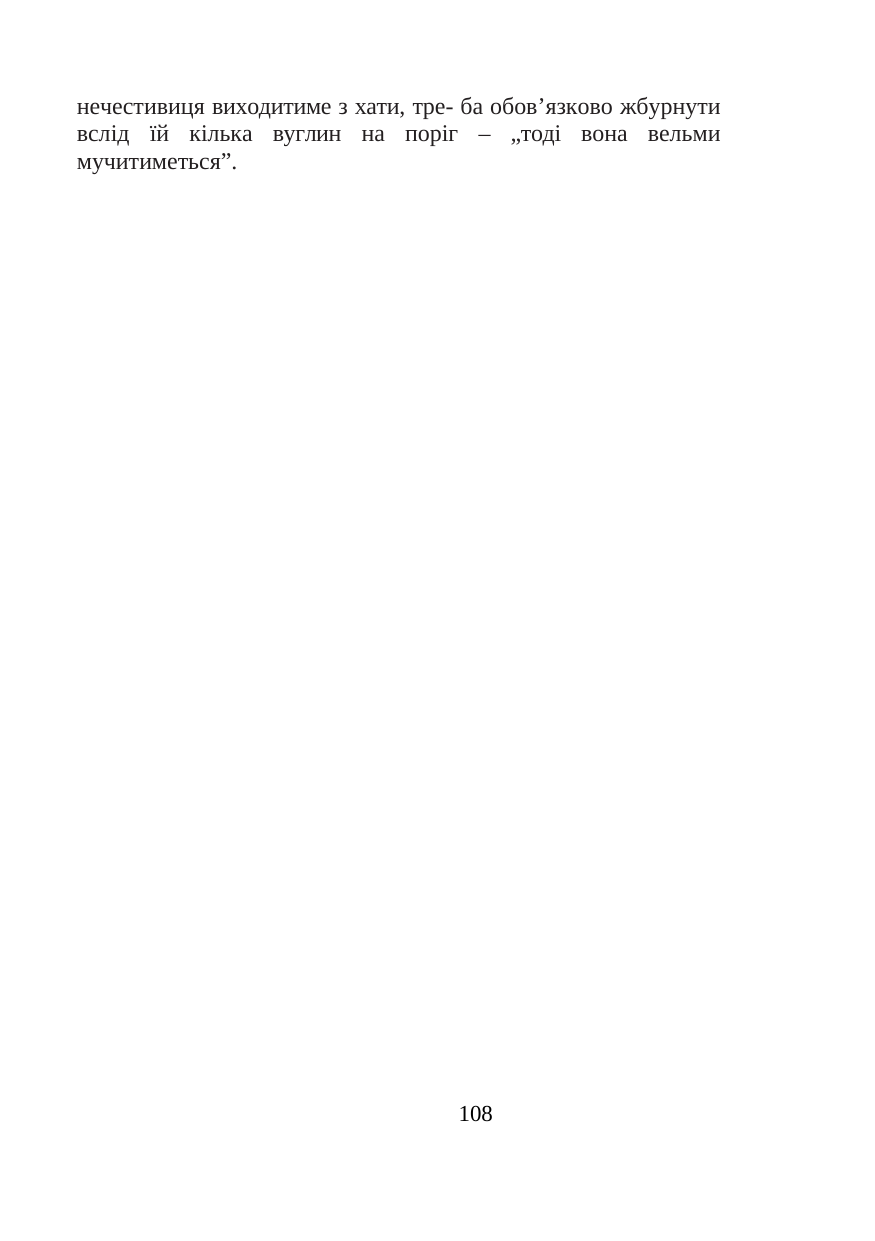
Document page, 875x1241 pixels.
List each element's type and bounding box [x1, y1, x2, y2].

text [77, 92, 721, 175]
